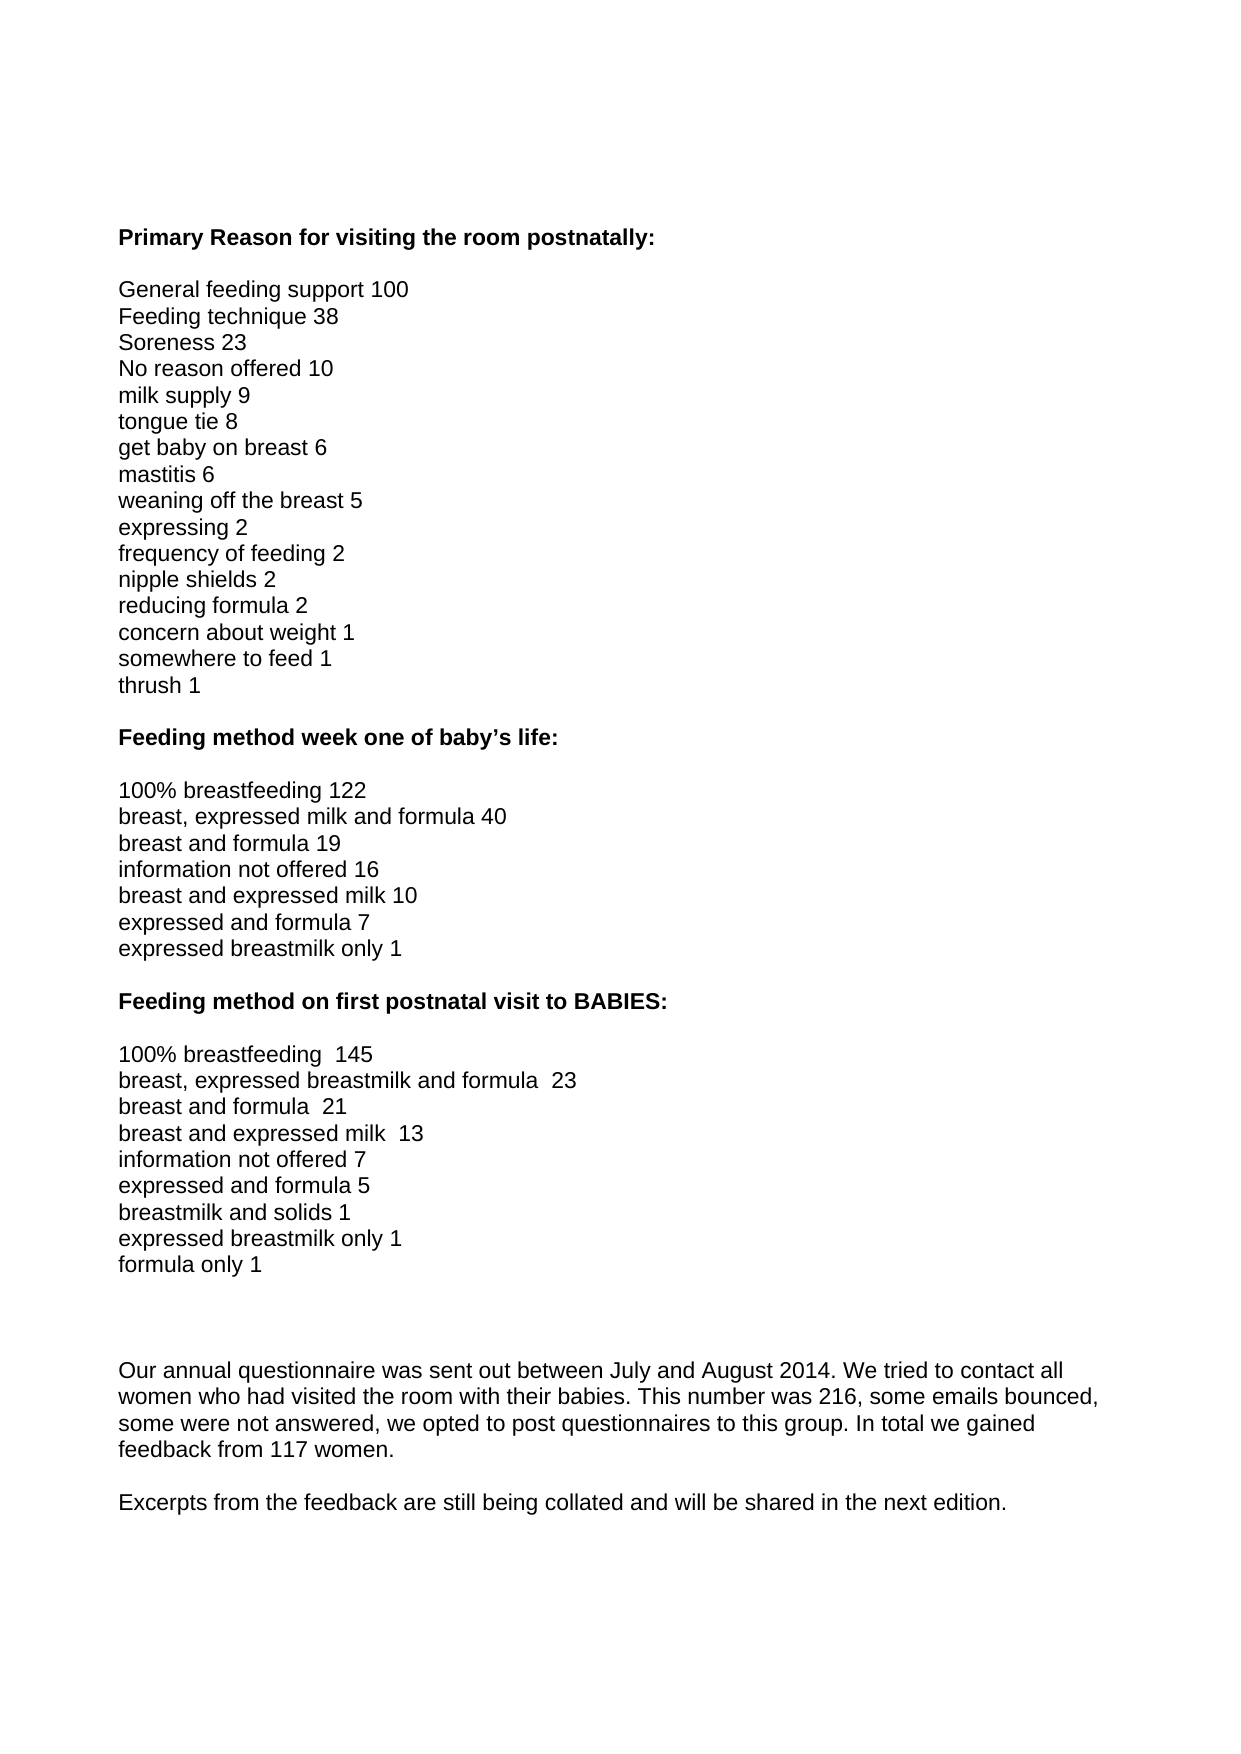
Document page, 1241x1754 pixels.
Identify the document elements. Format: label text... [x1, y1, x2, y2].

text Feeding method week one of baby’s life: [118, 724, 1122, 751]
text expressed and formula 5 [118, 1172, 1122, 1199]
text breast, expressed breastmilk and formula 23 [118, 1067, 1122, 1093]
text concern about weight 1 [118, 619, 1122, 645]
text breastmilk and solids 1 [118, 1199, 1122, 1225]
text information not offered 7 [118, 1146, 1122, 1172]
text Our annual questionnaire was sent out between July and August 2014. We tried to contact all women who had visited the room with their babies. This number was 216, some emails bounced, some were not answered, we opted to post questionnaires to this group. In total we gained feedback from 117 women. [118, 1357, 1122, 1462]
text No reason offered 10 [118, 355, 1122, 382]
text Primary Reason for visiting the room postnatally: [118, 223, 1122, 250]
text Feeding technique 38 [118, 303, 1122, 329]
text thrush 1 [118, 672, 1122, 698]
text information not offered 16 [118, 856, 1122, 882]
text nipple shields 2 [118, 566, 1122, 592]
text breast, expressed milk and formula 40 [118, 803, 1122, 830]
text milk supply 9 [118, 382, 1122, 408]
text breast and expressed milk 10 [118, 882, 1122, 909]
text breast and formula 19 [118, 830, 1122, 856]
text expressing 2 [118, 513, 1122, 540]
text frequency of feeding 2 [118, 540, 1122, 566]
text Excerpts from the feedback are still being collated and will be shared in the next edition. [118, 1488, 1122, 1515]
text somewhere to feed 1 [118, 645, 1122, 672]
text expressed and formula 7 [118, 909, 1122, 935]
text General feeding support 100 [118, 276, 1122, 303]
text expressed breastmilk only 1 [118, 1225, 1122, 1251]
text Soreness 23 [118, 329, 1122, 355]
text mastitis 6 [118, 461, 1122, 487]
text get baby on breast 6 [118, 434, 1122, 461]
text tongue tie 8 [118, 408, 1122, 434]
text breast and expressed milk 13 [118, 1119, 1122, 1146]
text breast and formula 21 [118, 1093, 1122, 1119]
text reducing formula 2 [118, 592, 1122, 619]
text expressed breastmilk only 1 [118, 935, 1122, 961]
text 100% breastfeeding 122 [118, 777, 1122, 803]
text 100% breastfeeding 145 [118, 1041, 1122, 1067]
text weaning off the breast 5 [118, 487, 1122, 513]
text Feeding method on first postnatal visit to BABIES: [118, 988, 1122, 1014]
text formula only 1 [118, 1251, 1122, 1278]
